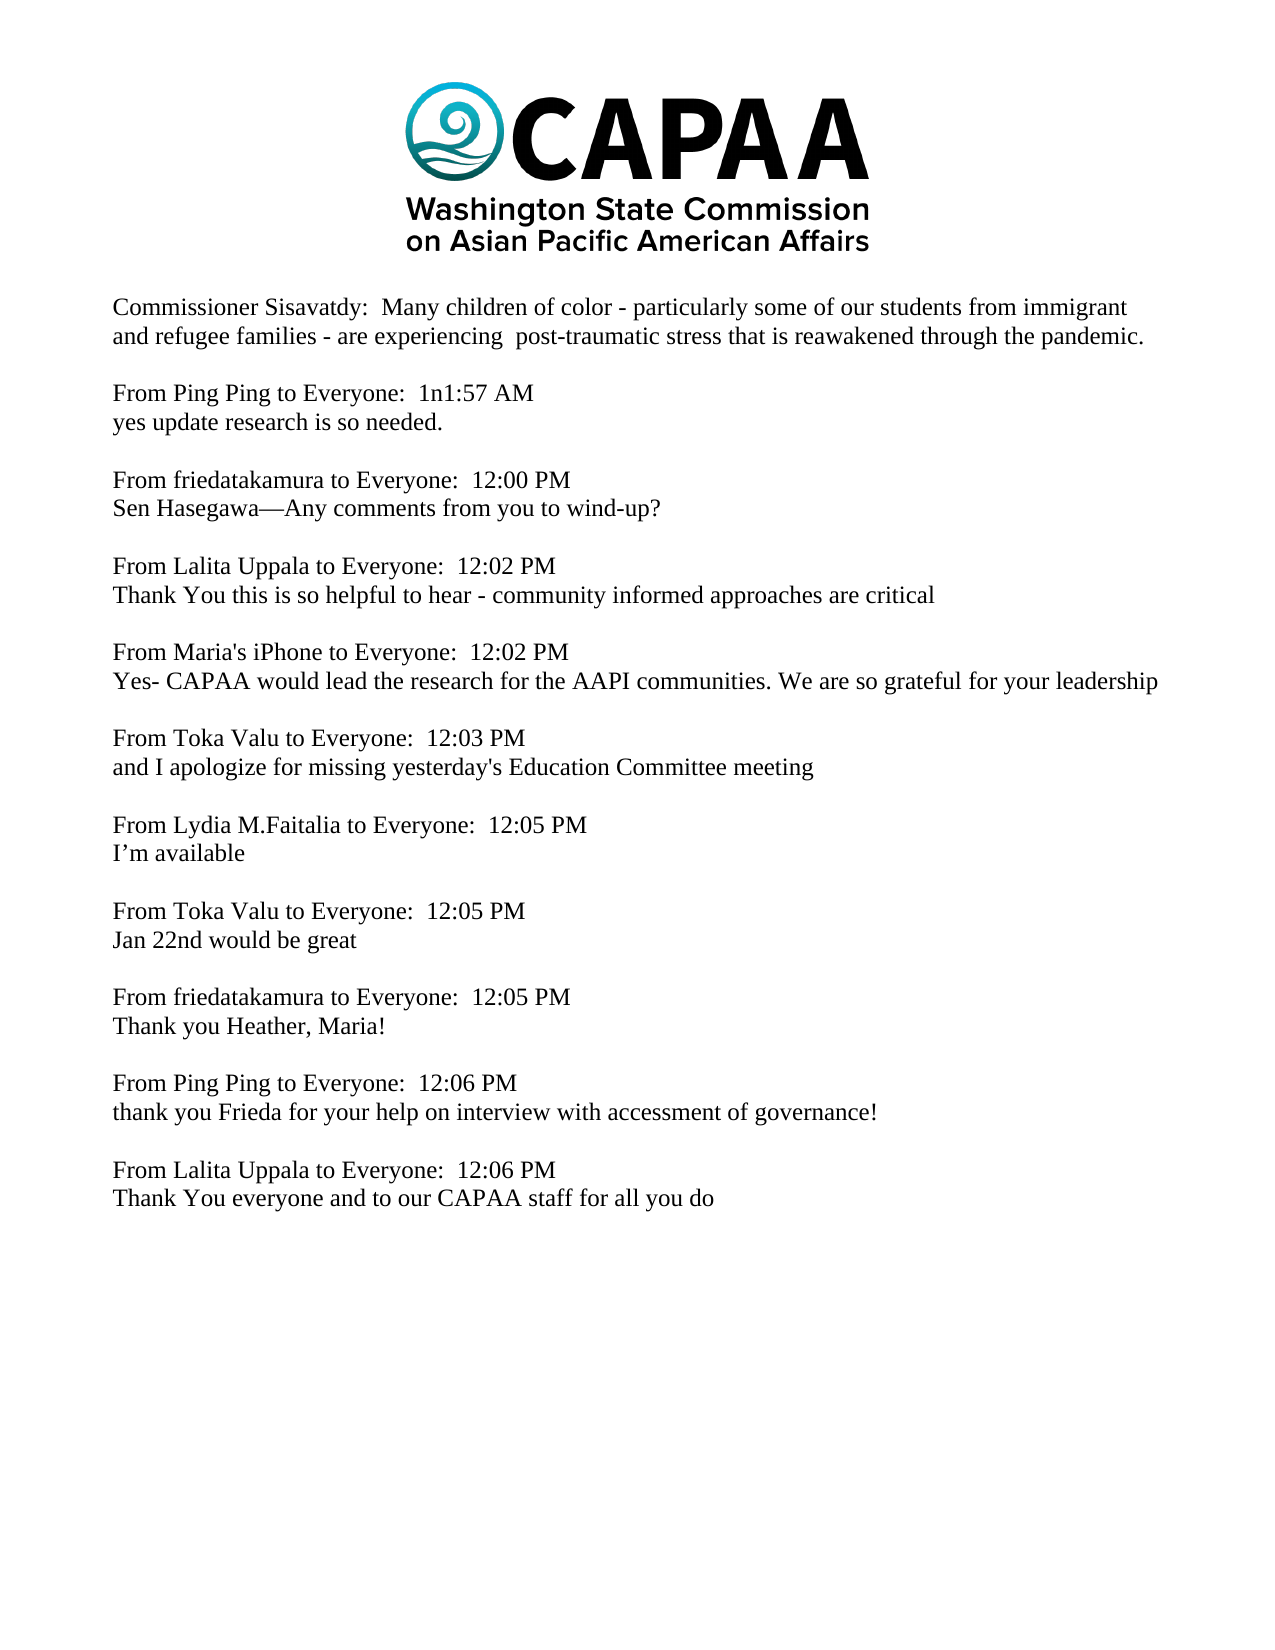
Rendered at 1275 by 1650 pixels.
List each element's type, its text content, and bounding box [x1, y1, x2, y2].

text From Lalita Uppala to Everyone: 12:02 PM [112, 551, 1162, 580]
text From Ping Ping to Everyone: 12:06 PM [112, 1068, 1162, 1097]
picture [361, 75, 914, 264]
text From Maria's iPhone to Everyone: 12:02 PM [112, 637, 1162, 666]
text From friedatakamura to Everyone: 12:05 PM [112, 982, 1162, 1011]
text Yes- CAPAA would lead the research for the AAPI communities. We are so grateful for your leadership [112, 666, 1162, 695]
text Sen Hasegawa—Any comments from you to wind-up? [112, 493, 1162, 522]
text From Toka Valu to Everyone: 12:03 PM [112, 723, 1162, 752]
text Jan 22nd would be great [112, 925, 1162, 953]
text yes update research is so needed. [112, 407, 1162, 436]
text From Lydia M.Faitalia to Everyone: 12:05 PM [112, 810, 1162, 838]
text I’m available [112, 838, 1162, 867]
text From Ping Ping to Everyone: 1n1:57 AM [112, 378, 1162, 407]
text thank you Frieda for your help on interview with accessment of governance! [112, 1097, 1162, 1126]
text Thank You everyone and to our CAPAA staff for all you do [112, 1183, 1162, 1212]
text From friedatakamura to Everyone: 12:00 PM [112, 465, 1162, 493]
text Commissioner Sisavatdy: Many children of color - particularly some of our students from immigrant and refugee families - are experiencing post-traumatic stress that is reawakened through the pandemic. [112, 292, 1162, 350]
text From Toka Valu to Everyone: 12:05 PM [112, 896, 1162, 925]
text Thank You this is so helpful to hear - community informed approaches are critical [112, 580, 1162, 608]
text Thank you Heather, Maria! [112, 1011, 1162, 1040]
text and I apologize for missing yesterday's Education Committee meeting [112, 752, 1162, 781]
text From Lalita Uppala to Everyone: 12:06 PM [112, 1155, 1162, 1183]
